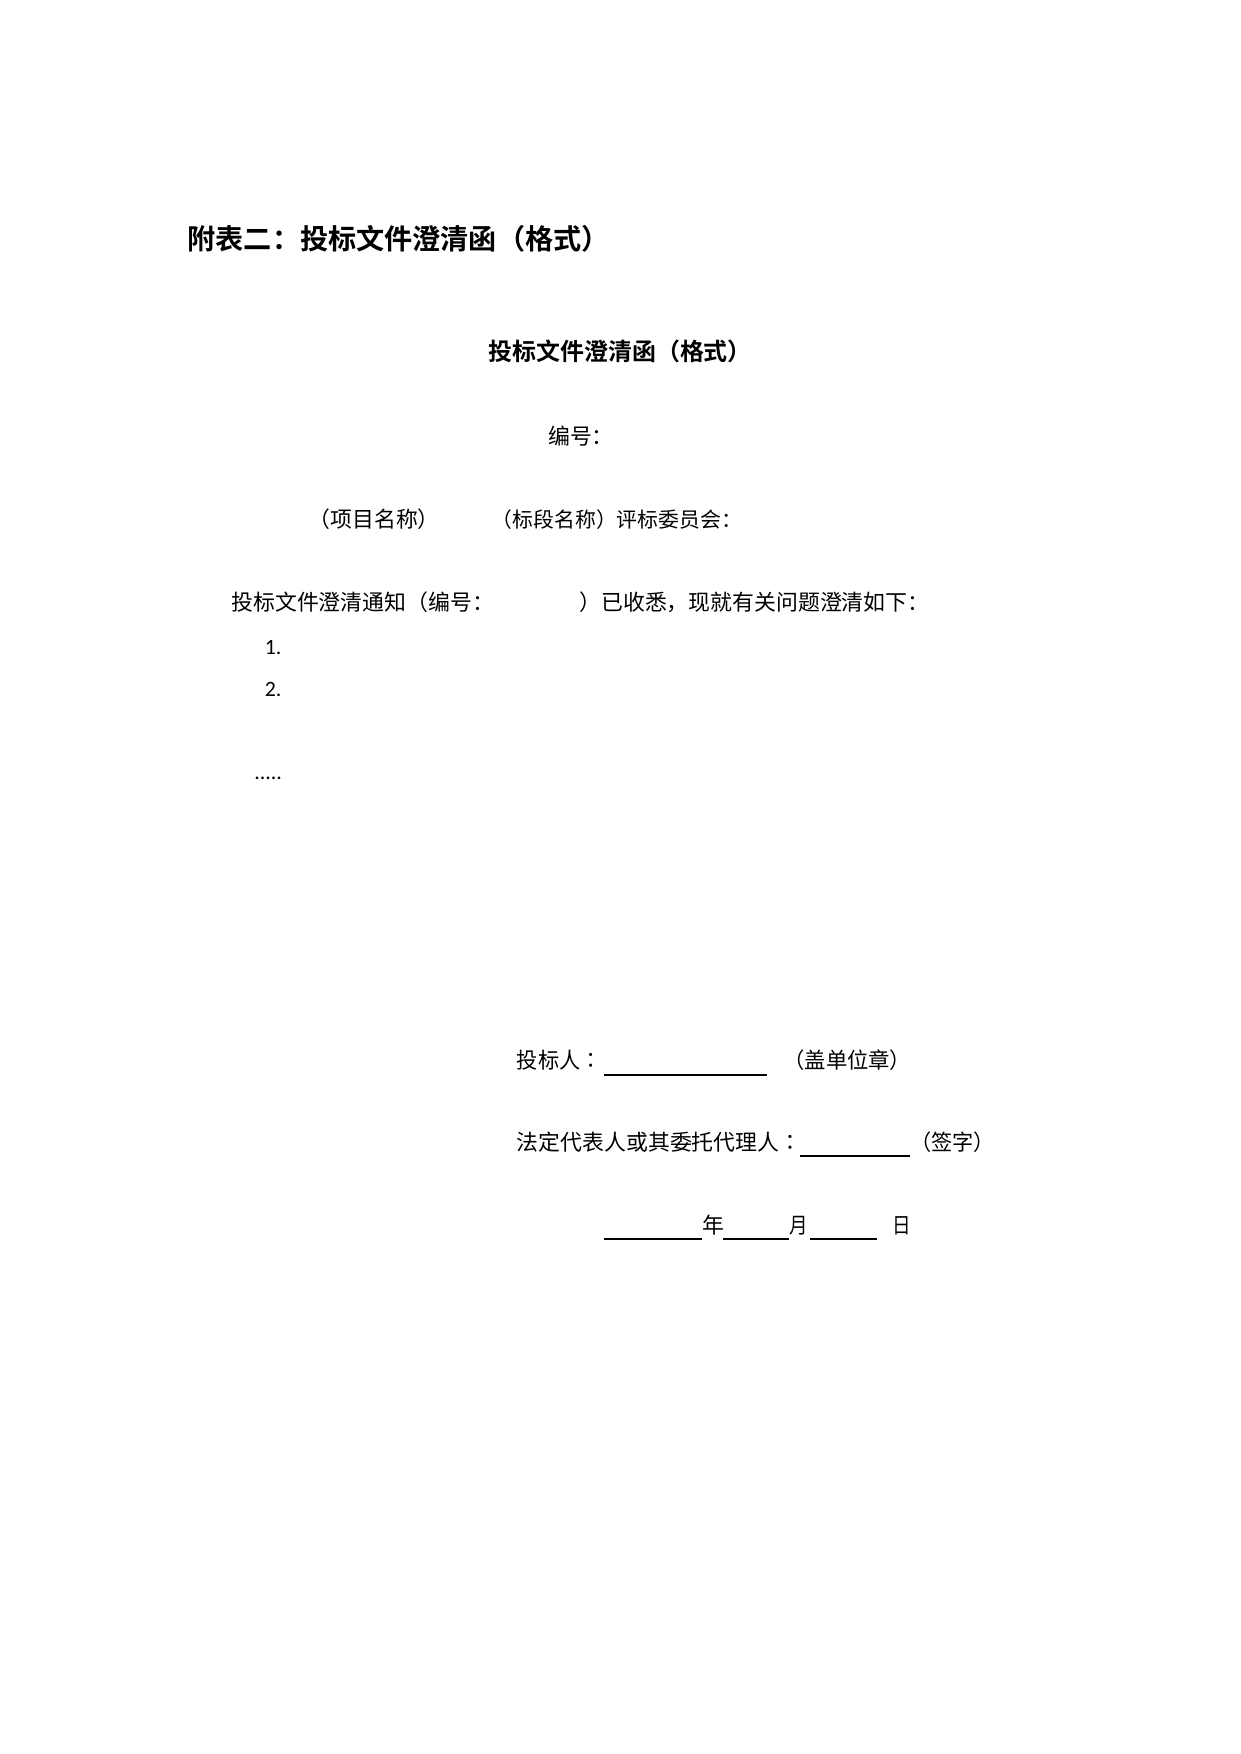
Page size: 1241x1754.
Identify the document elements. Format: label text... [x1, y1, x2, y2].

text 编号： [548, 424, 1090, 449]
text 1. [264, 633, 1090, 660]
text 附表二：投标文件澄清函（格式） [187, 224, 1090, 256]
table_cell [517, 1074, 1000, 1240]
text （项目名称） （标段名称）评标委员会： [308, 507, 1090, 532]
text 投标文件澄清函（格式） [150, 338, 1089, 366]
text ..... [254, 758, 1090, 785]
text 投标文件澄清通知（编号： ）已收悉，现就有关问题澄清如下： [231, 591, 1090, 616]
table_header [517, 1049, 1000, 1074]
text 2. [264, 675, 1090, 702]
